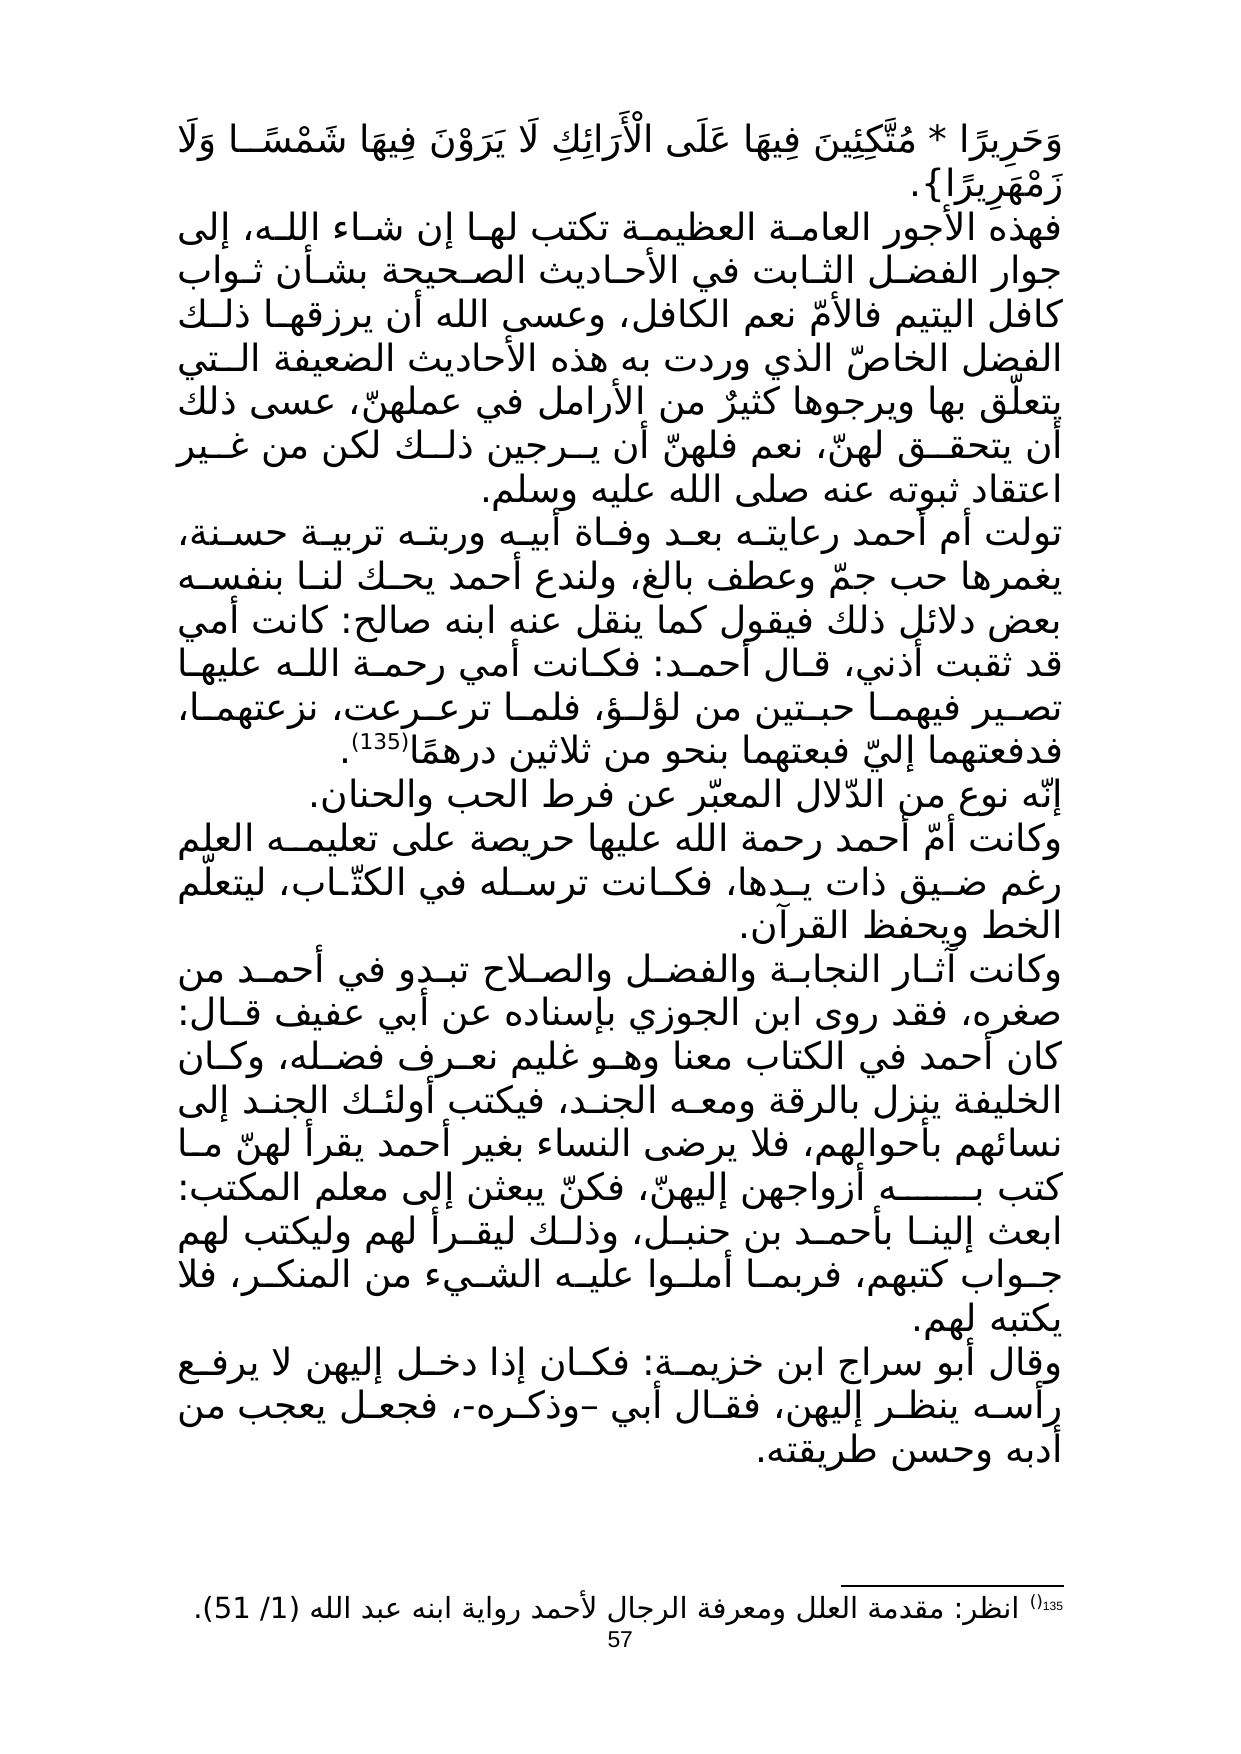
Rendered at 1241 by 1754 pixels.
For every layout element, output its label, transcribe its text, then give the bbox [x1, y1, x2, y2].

text إنّه نوع من الدّلال المعبّر عن فرط الحب والحنان. [177, 773, 1063, 816]
text وكانت آثار النجابة والفضل والصلاح تبدو في أحمد من صغره، فقد روى ابن الجوزي بإسناده عن أبي عفيف قال: كان أحمد في الكتاب معنا وهو غليم نعرف فضله، وكان الخليفة ينزل بالرقة ومعه الجند، فيكتب أولئك الجند إلى نسائهم بأحوالهم، فلا يرضى النساء بغير أحمد يقرأ لهنّ ما كتب به أزواجهن إليهنّ، فكنّ يبعثن إلى معلم المكتب: ابعث إلينا بأحمد بن حنبل، وذلك ليقرأ لهم وليكتب لهم جواب كتبهم، فربما أملوا عليه الشيء من المنكر، فلا يكتبه لهم. [177, 947, 1063, 1340]
text وكانت أمّ أحمد رحمة الله عليها حريصة على تعليمه العلم رغم ضيق ذات يدها، فكانت ترسله في الكتّاب، ليتعلّم الخط ويحفظ القرآن. [177, 816, 1063, 947]
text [177, 118, 1063, 205]
text وقال أبو سراج ابن خزيمة: فكان إذا دخل إليهن لا يرفع رأسه ينظر إليهن، فقال أبي –وذكره-، فجعل يعجب من أدبه وحسن طريقته. [177, 1340, 1063, 1471]
text فهذه الأجور العامة العظيمة تكتب لها إن شاء الله، إلى جوار الفضل الثابت في الأحاديث الصحيحة بشأن ثواب كافل اليتيم فالأمّ نعم الكافل، وعسى الله أن يرزقها ذلك الفضل الخاصّ الذي وردت به هذه الأحاديث الضعيفة التي يتعلّق بها ويرجوها كثيرٌ من الأرامل في عملهنّ، عسى ذلك أن يتحقق لهنّ، نعم فلهنّ أن يرجين ذلك لكن من غير اعتقاد ثبوته عنه صلى الله عليه وسلم. [177, 205, 1063, 511]
text تولت أم أحمد رعايته بعد وفاة أبيه وربته تربية حسنة، يغمرها حب جمّ وعطف بالغ، ولندع أحمد يحك لنا بنفسه بعض دلائل ذلك فيقول كما ينقل عنه ابنه صالح: كانت أمي قد ثقبت أذني، قال أحمد: فكانت أمي رحمة الله عليها تصير فيهما حبتين من لؤلؤ، فلما ترعرعت، نزعتهما، فدفعتهما إليّ فبعتهما بنحو من ثلاثين درهمًا(). [177, 511, 1063, 773]
